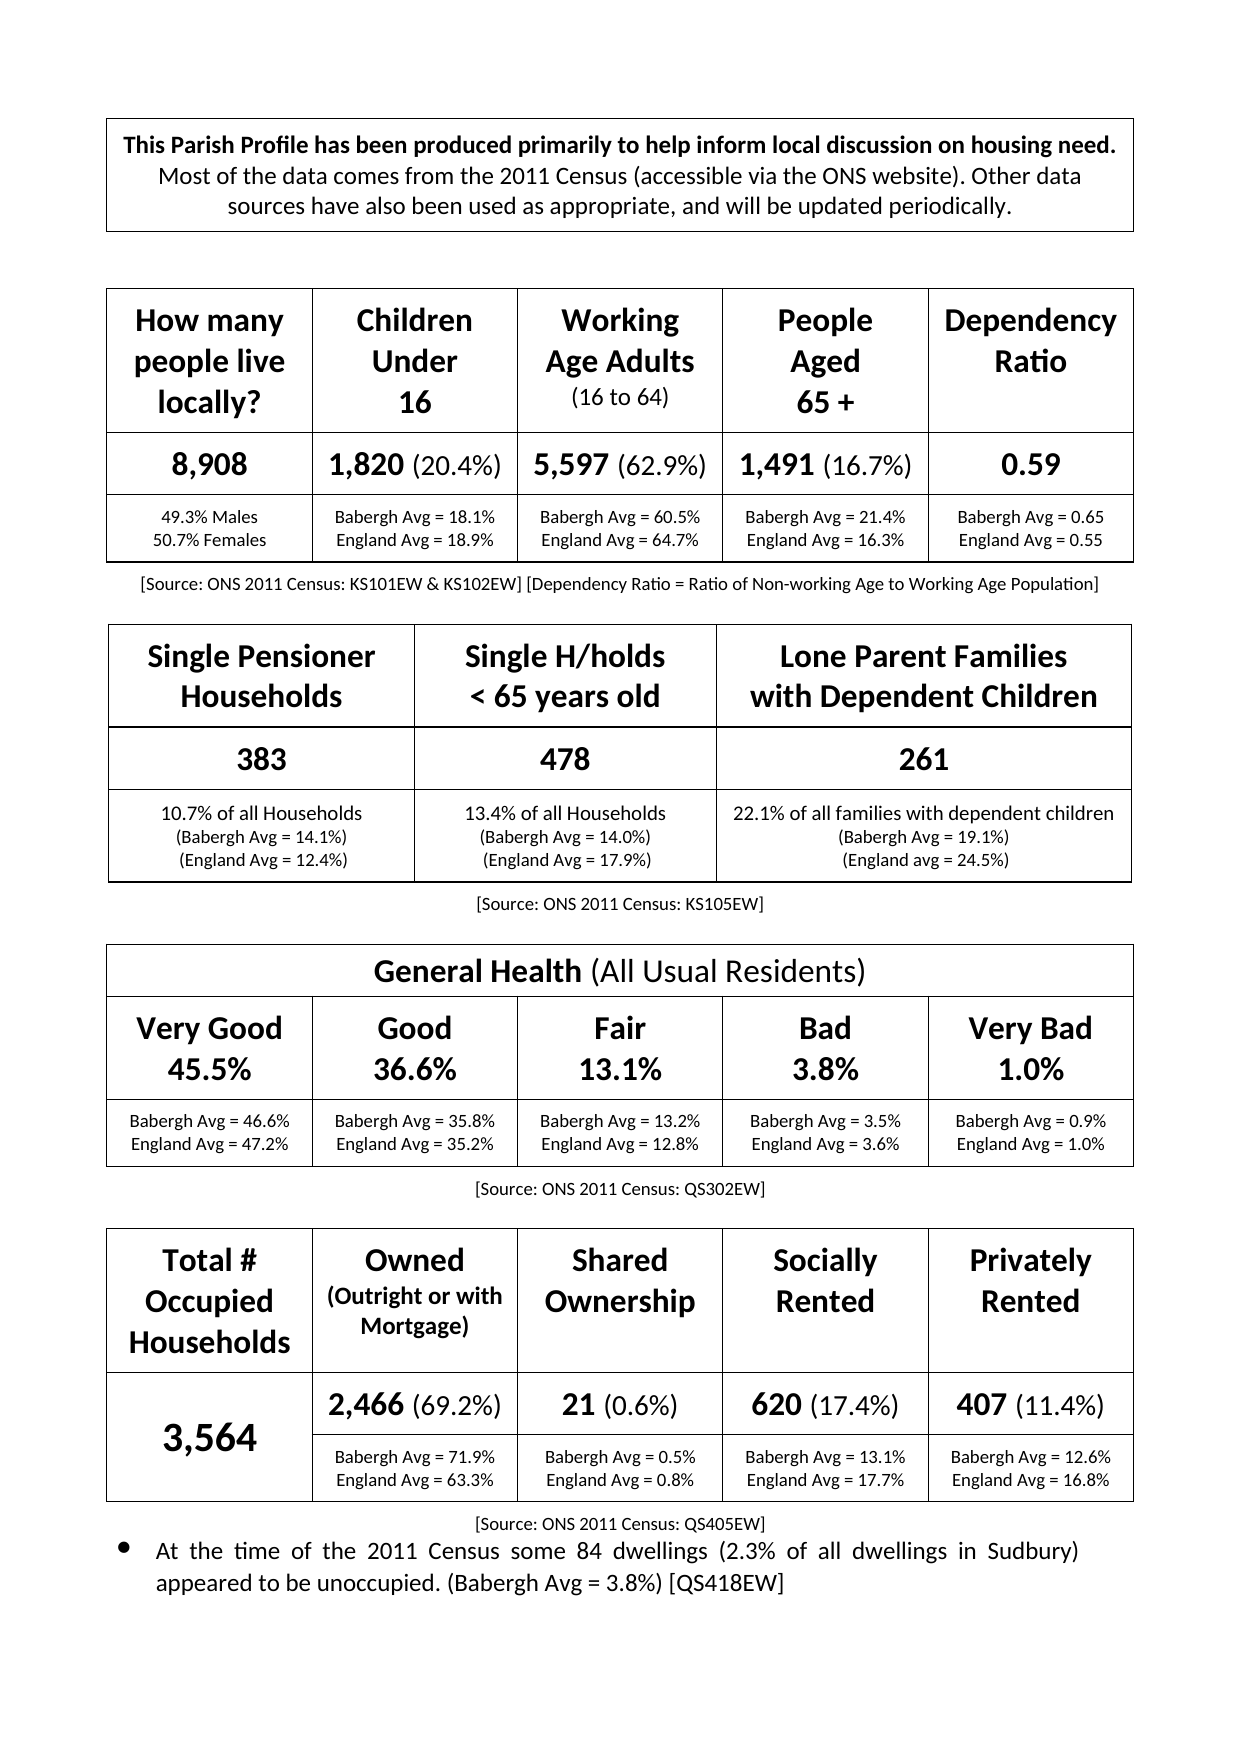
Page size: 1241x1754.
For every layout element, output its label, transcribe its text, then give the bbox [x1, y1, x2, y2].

table_cell 261 [717, 728, 1131, 789]
table_header People Aged 65 + [723, 289, 928, 432]
table_header Total # Occupied Households [107, 1229, 312, 1372]
table_header General Health (All Usual Residents) [107, 945, 1133, 996]
table_cell 13.4% of all Households (Babergh Avg = 14.0%) (England Avg = 17.9%) [415, 790, 716, 881]
table_header Working Age Adults (16 to 64) [518, 289, 722, 432]
table_header Shared Ownership [518, 1229, 722, 1372]
table_cell 49.3% Males 50.7% Females [107, 495, 312, 561]
table_cell Babergh Avg = 71.9% England Avg = 63.3% [313, 1435, 517, 1501]
table_header Dependency Ratio [929, 289, 1133, 432]
table_cell Babergh Avg = 13.1% England Avg = 17.7% [723, 1435, 928, 1501]
table_header Single Pensioner Households [109, 625, 414, 726]
table_cell 0.59 [929, 433, 1133, 494]
text [Source: ONS 2011 Census: KS101EW & KS102EW] [Dependency Ratio = Ratio of Non-working Age to Working Age Population] [118, 573, 1122, 596]
table_cell Very Good 45.5% [107, 997, 312, 1098]
table_header This Parish Profile has been produced primarily to help inform local discussion on housing need. Most of the data comes from the 2011 Census (accessible via the ONS website). Other data sources have also been used as appropriate, and will be updated periodically. [107, 119, 1133, 231]
table_cell Good 36.6% [313, 997, 517, 1098]
text [Source: ONS 2011 Census: QS405EW] [118, 1512, 1122, 1535]
table_cell Babergh Avg = 0.5% England Avg = 0.8% [518, 1435, 722, 1501]
table_cell Babergh Avg = 12.6% England Avg = 16.8% [929, 1435, 1133, 1501]
table_header Lone Parent Families with Dependent Children [717, 625, 1131, 726]
text [Source: ONS 2011 Census: KS105EW] [118, 893, 1122, 916]
table_cell 10.7% of all Households (Babergh Avg = 14.1%) (England Avg = 12.4%) [109, 790, 414, 881]
table_cell Babergh Avg = 0.9% England Avg = 1.0% [929, 1100, 1133, 1166]
table_cell 407 (11.4%) [929, 1373, 1133, 1434]
table_cell 478 [415, 728, 716, 789]
table_header Single H/holds < 65 years old [415, 625, 716, 726]
table_header Owned (Outright or with Mortgage) [313, 1229, 517, 1372]
table_cell 383 [109, 728, 414, 789]
text [Source: ONS 2011 Census: QS302EW] [118, 1177, 1122, 1200]
table_cell Babergh Avg = 60.5% England Avg = 64.7% [518, 495, 722, 561]
table_cell Babergh Avg = 46.6% England Avg = 47.2% [107, 1100, 312, 1166]
table_cell 5,597 (62.9%) [518, 433, 722, 494]
table_cell 2,466 (69.2%) [313, 1373, 517, 1434]
table_cell Babergh Avg = 0.65 England Avg = 0.55 [929, 495, 1133, 561]
table_cell Babergh Avg = 21.4% England Avg = 16.3% [723, 495, 928, 561]
table_cell 3,564 [107, 1373, 312, 1501]
table_header Socially Rented [723, 1229, 928, 1372]
table_cell 620 (17.4%) [723, 1373, 928, 1434]
table_cell Bad 3.8% [723, 997, 928, 1098]
table_cell Babergh Avg = 18.1% England Avg = 18.9% [313, 495, 517, 561]
table_cell Fair 13.1% [518, 997, 722, 1098]
table_cell 1,491 (16.7%) [723, 433, 928, 494]
list At the time of the 2011 Census some 84 dwellings (2.3% of all dwellings in Sudbury) appeared to be unoccupied. (Babergh Avg = 3.8%) [QS418EW] [118, 1535, 1081, 1597]
table_header Children Under 16 [313, 289, 517, 432]
table_cell Babergh Avg = 13.2% England Avg = 12.8% [518, 1100, 722, 1166]
table_header Privately Rented [929, 1229, 1133, 1372]
table_header How many people live locally? [107, 289, 312, 432]
table_cell Babergh Avg = 35.8% England Avg = 35.2% [313, 1100, 517, 1166]
table_cell 8,908 [107, 433, 312, 494]
table_cell Babergh Avg = 3.5% England Avg = 3.6% [723, 1100, 928, 1166]
table_cell 21 (0.6%) [518, 1373, 722, 1434]
table_cell Very Bad 1.0% [929, 997, 1133, 1098]
table_cell 1,820 (20.4%) [313, 433, 517, 494]
table_cell 22.1% of all families with dependent children (Babergh Avg = 19.1%) (England avg = 24.5%) [717, 790, 1131, 881]
